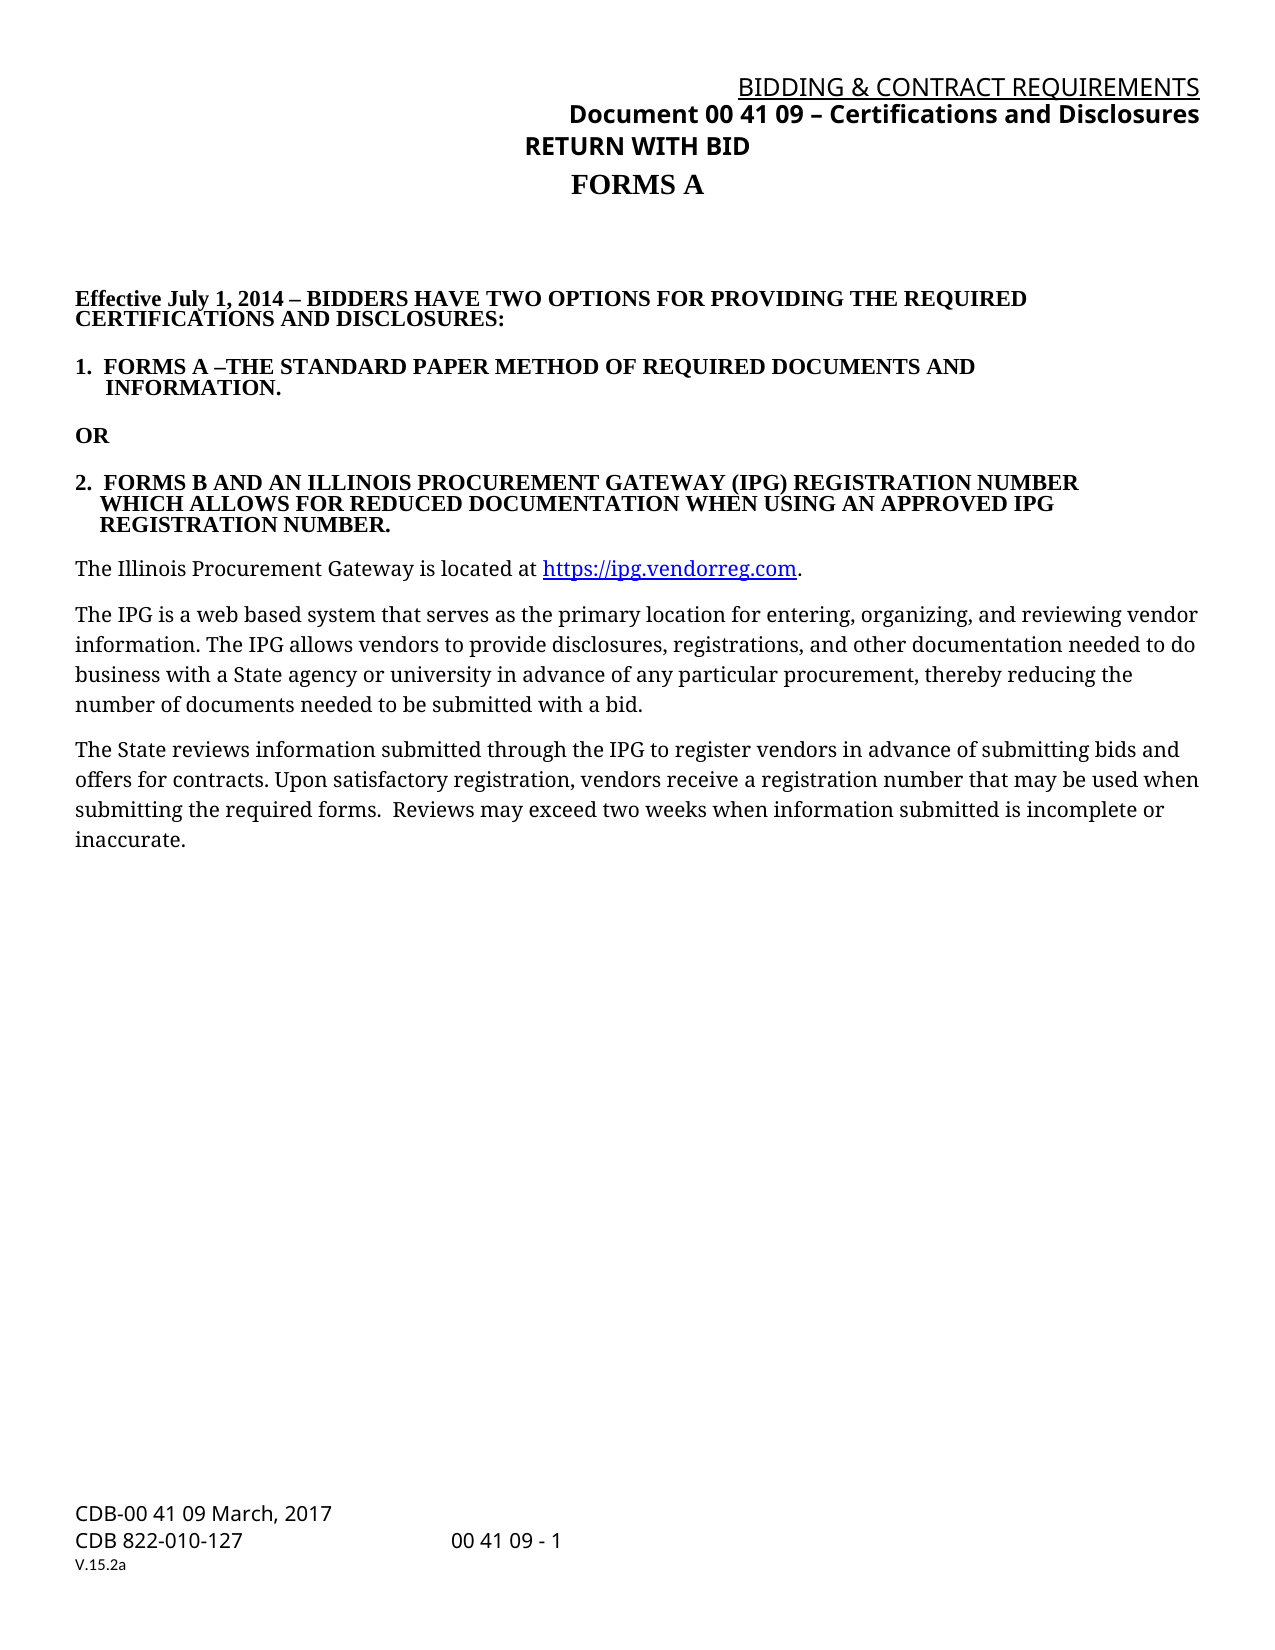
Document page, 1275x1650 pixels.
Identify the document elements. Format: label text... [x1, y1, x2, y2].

text 1. FORMS A –THE STANDARD PAPER METHOD OF REQUIRED DOCUMENTS AND INFORMATION. [75, 358, 1200, 400]
text The State reviews information submitted through the IPG to register vendors in advance of submitting bids and offers for contracts. Upon satisfactory registration, vendors receive a registration number that may be used when submitting the required forms. Reviews may exceed two weeks when information submitted is incomplete or inaccurate. [75, 734, 1200, 854]
text The IPG is a web based system that serves as the primary location for entering, organizing, and reviewing vendor information. The IPG allows vendors to provide disclosures, registrations, and other documentation needed to do business with a State agency or university in advance of any particular procurement, thereby reducing the number of documents needed to be submitted with a bid. [75, 598, 1200, 718]
text Effective July 1, 2014 – BIDDERS HAVE TWO OPTIONS FOR PROVIDING THE REQUIRED CERTIFICATIONS AND DISCLOSURES: [75, 289, 1200, 331]
text 2. FORMS B AND AN ILLINOIS PROCUREMENT GATEWAY (IPG) REGISTRATION NUMBER WHICH ALLOWS FOR REDUCED DOCUMENTATION WHEN USING AN APPROVED IPG REGISTRATION NUMBER. [75, 474, 1200, 537]
text OR [75, 426, 1200, 447]
text The Illinois Procurement Gateway is located at https://ipg.vendorreg.com. [75, 553, 1200, 583]
